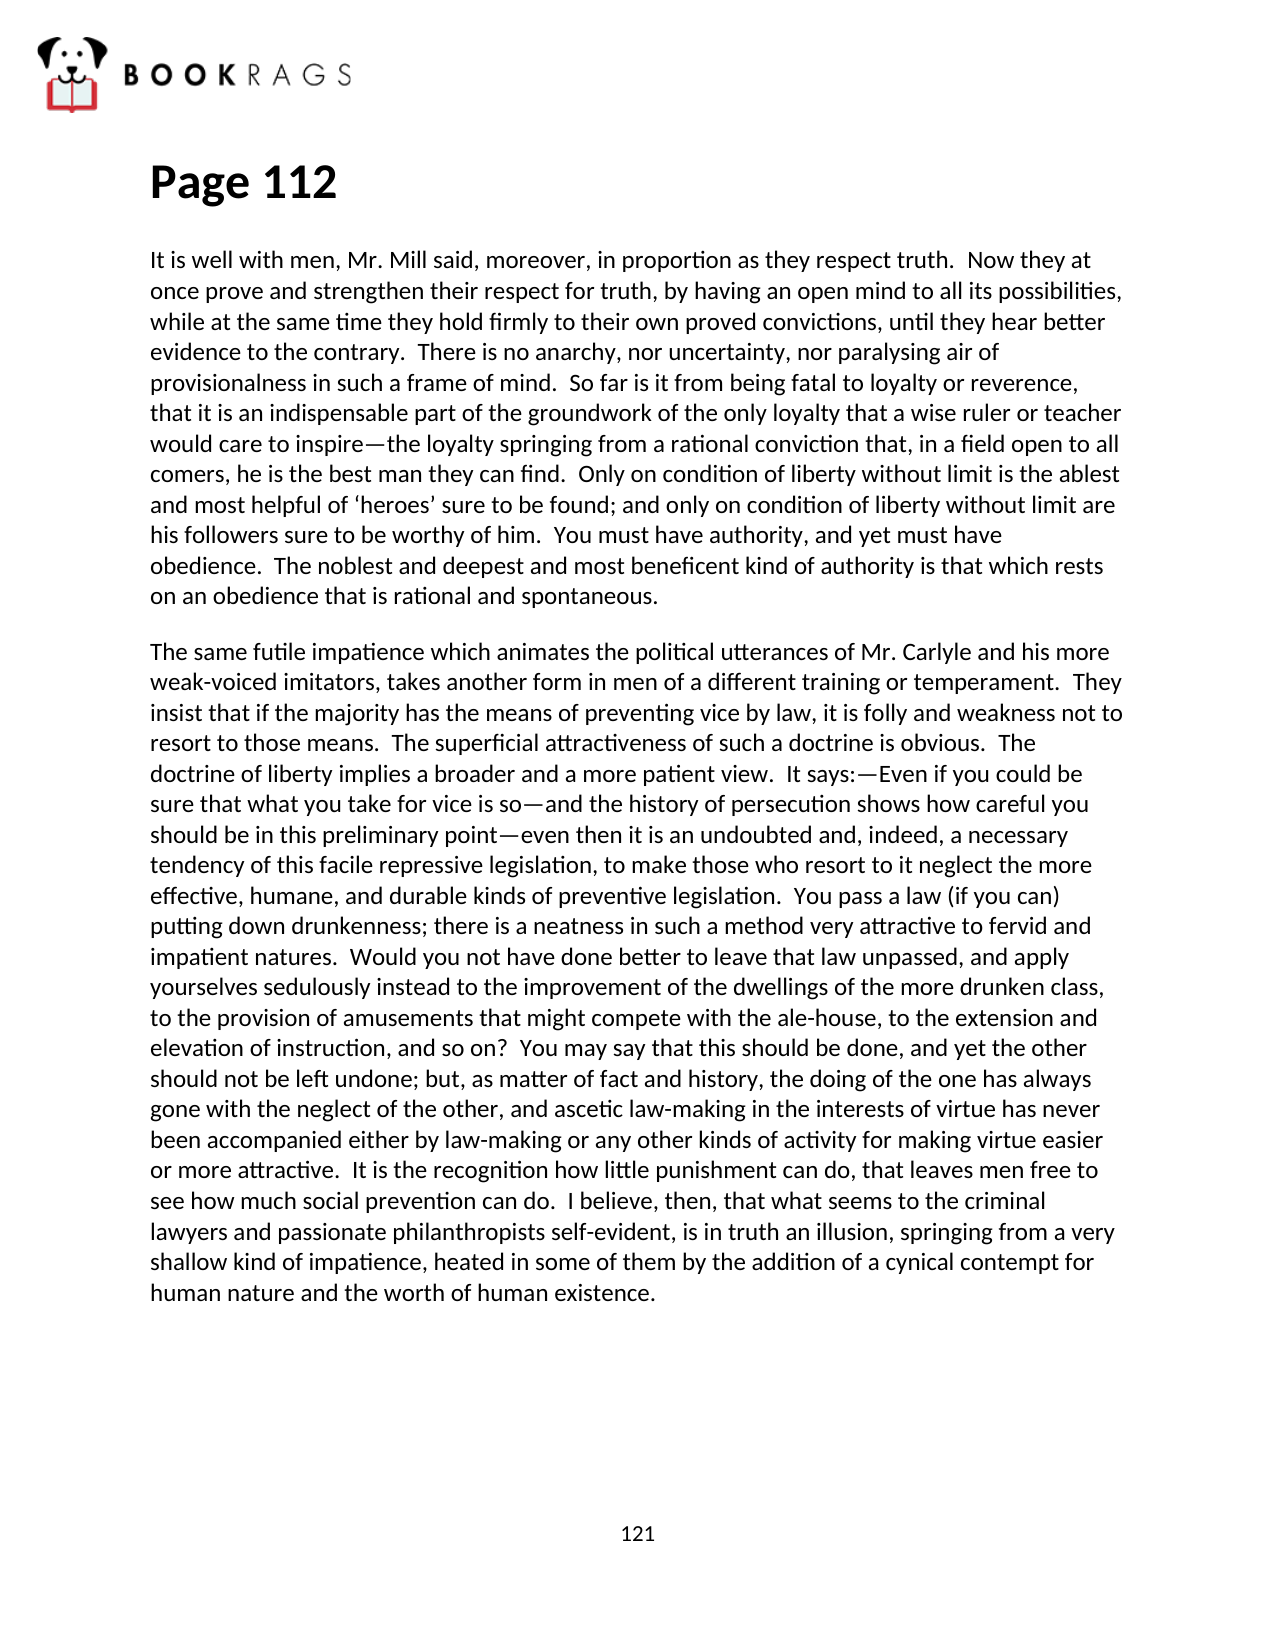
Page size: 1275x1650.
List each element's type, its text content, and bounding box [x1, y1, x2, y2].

text It is well with men, Mr. Mill said, moreover, in proportion as they respect truth. Now they at once prove and strengthen their respect for truth, by having an open mind to all its possibilities, while at the same time they hold firmly to their own proved convictions, until they hear better evidence to the contrary. There is no anarchy, nor uncertainty, nor paralysing air of provisionalness in such a frame of mind. So far is it from being fatal to loyalty or reverence, that it is an indispensable part of the groundwork of the only loyalty that a wise ruler or teacher would care to inspire—­the loyalty springing from a rational conviction that, in a field open to all comers, he is the best man they can find. Only on condition of liberty without limit is the ablest and most helpful of ‘heroes’ sure to be found; and only on condition of liberty without limit are his followers sure to be worthy of him. You must have authority, and yet must have obedience. The noblest and deepest and most beneficent kind of authority is that which rests on an obedience that is rational and spontaneous. [150, 244, 1125, 611]
text The same futile impatience which animates the political utterances of Mr. Carlyle and his more weak-voiced imitators, takes another form in men of a different training or temperament. They insist that if the majority has the means of preventing vice by law, it is folly and weakness not to resort to those means. The superficial attractiveness of such a doctrine is obvious. The doctrine of liberty implies a broader and a more patient view. It says:—­Even if you could be sure that what you take for vice is so—­and the history of persecution shows how careful you should be in this preliminary point—­even then it is an undoubted and, indeed, a necessary tendency of this facile repressive legislation, to make those who resort to it neglect the more effective, humane, and durable kinds of preventive legislation. You pass a law (if you can) putting down drunkenness; there is a neatness in such a method very attractive to fervid and impatient natures. Would you not have done better to leave that law unpassed, and apply yourselves sedulously instead to the improvement of the dwellings of the more drunken class, to the provision of amusements that might compete with the ale-house, to the extension and elevation of instruction, and so on? You may say that this should be done, and yet the other should not be left undone; but, as matter of fact and history, the doing of the one has always gone with the neglect of the other, and ascetic law-making in the interests of virtue has never been accompanied either by law-making or any other kinds of activity for making virtue easier or more attractive. It is the recognition how little punishment can do, that leaves men free to see how much social prevention can do. I believe, then, that what seems to the criminal lawyers and passionate philanthropists self-evident, is in truth an illusion, springing from a very shallow kind of impatience, heated in some of them by the addition of a cynical contempt for human nature and the worth of human existence. [150, 636, 1125, 1307]
picture [37, 37, 351, 113]
text Page 112 [150, 150, 1125, 211]
